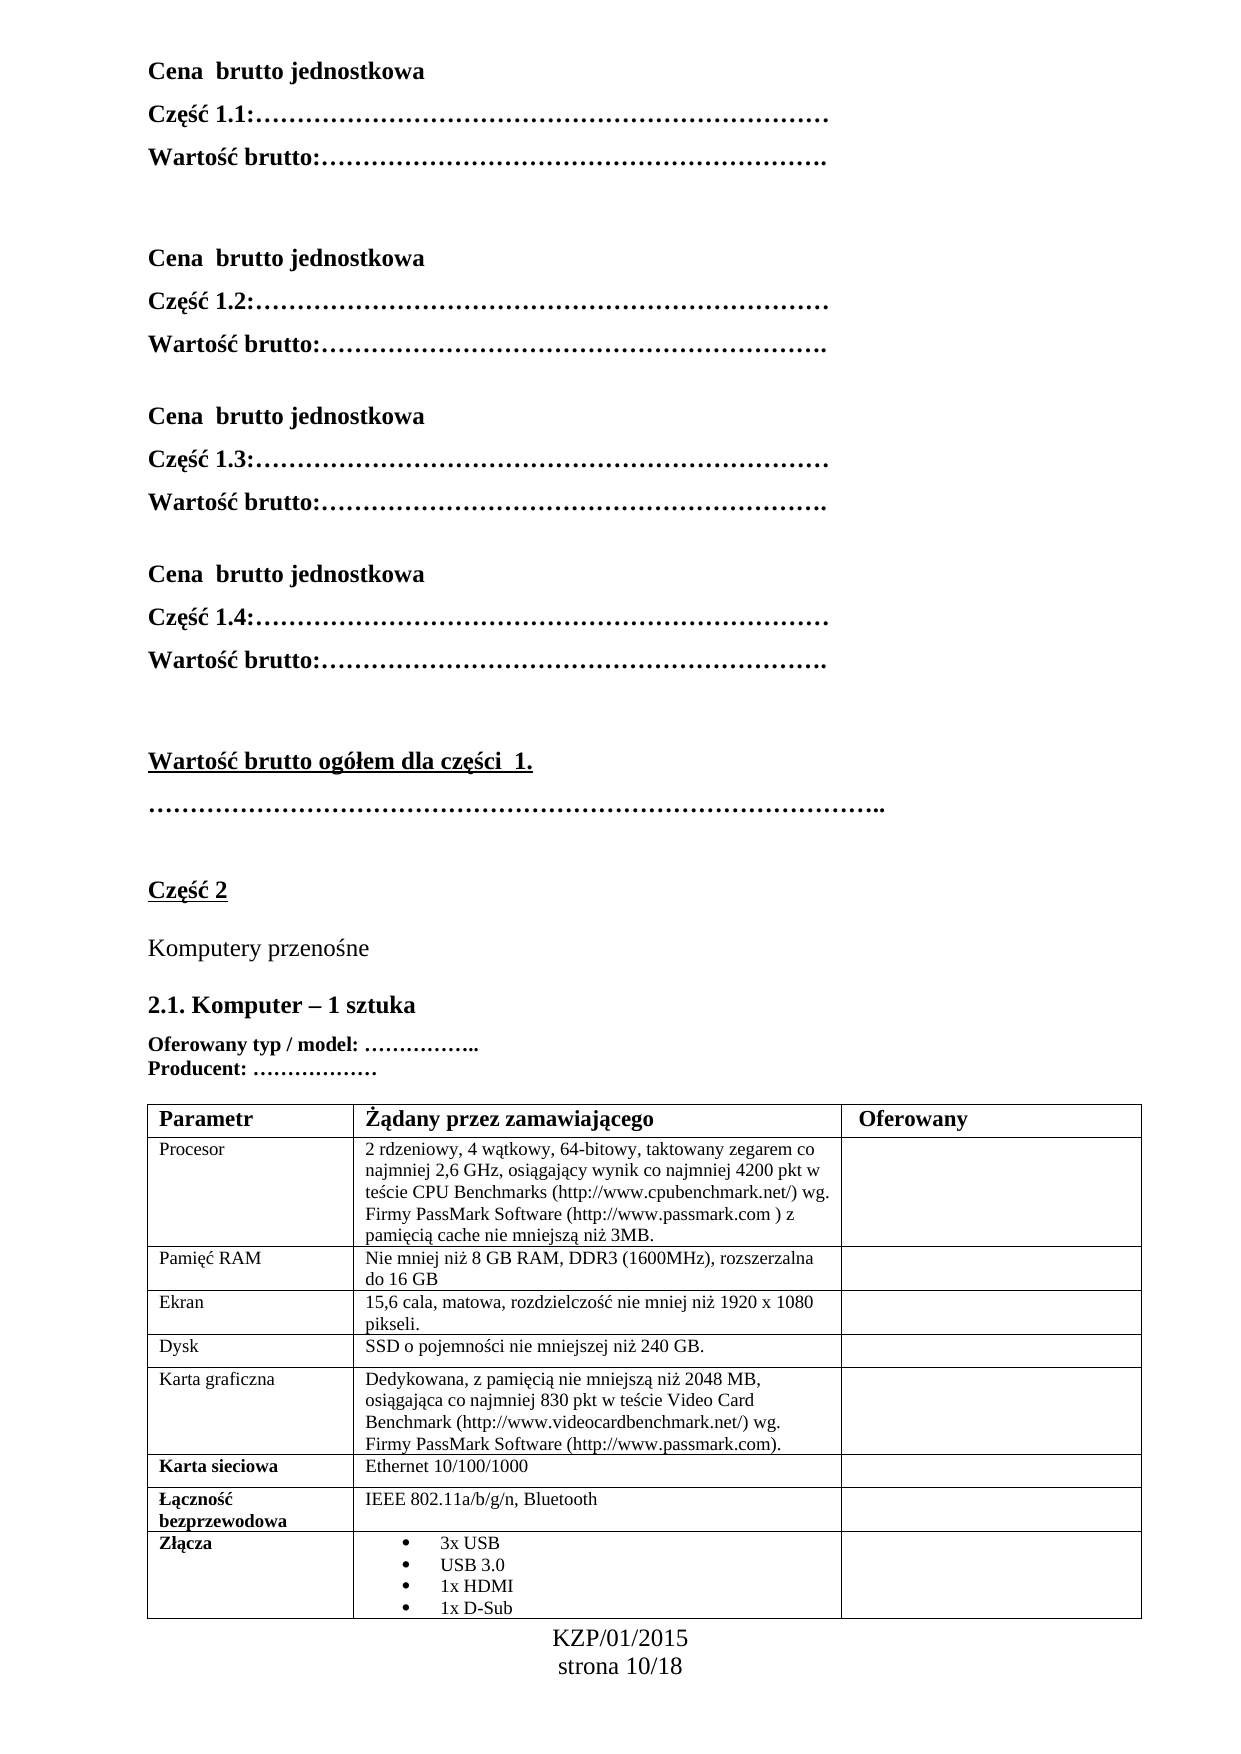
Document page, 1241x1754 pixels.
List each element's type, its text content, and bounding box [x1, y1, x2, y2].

text Komputery przenośne [148, 933, 1093, 962]
table_cell [842, 1138, 1141, 1246]
text Wartość brutto:……………………………………………………. [148, 329, 1093, 358]
table_cell Nie mniej niż 8 GB RAM, DDR3 (1600MHz), rozszerzalna do 16 GB [354, 1247, 841, 1290]
table_cell [842, 1455, 1141, 1487]
text Część 1.2:…………………………………………………………… [148, 286, 1093, 315]
table_cell Złącza [148, 1532, 353, 1618]
text Oferowany typ / model: …………….. [148, 1032, 1093, 1056]
table_cell Dysk [148, 1335, 353, 1367]
table_cell Karta graficzna [148, 1368, 353, 1454]
text Część 1.3:…………………………………………………………… [148, 444, 1093, 473]
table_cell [354, 1532, 841, 1618]
text Cena brutto jednostkowa [148, 243, 1093, 272]
text Część 1.1:…………………………………………………………… [148, 99, 1093, 128]
text Wartość brutto:……………………………………………………. [148, 487, 1093, 516]
table_cell [842, 1368, 1141, 1454]
table_cell Łączność bezprzewodowa [148, 1488, 353, 1531]
text Wartość brutto:……………………………………………………. [148, 646, 1093, 674]
table_cell [842, 1532, 1141, 1618]
table_cell Pamięć RAM [148, 1247, 353, 1290]
table_header Żądany przez zamawiającego [354, 1105, 841, 1137]
table_cell Karta sieciowa [148, 1455, 353, 1487]
text Część 2 [148, 876, 1093, 904]
text Cena brutto jednostkowa [148, 401, 1093, 430]
table_cell Dedykowana, z pamięcią nie mniejszą niż 2048 MB, osiągająca co najmniej 830 pkt w teście Video Card Benchmark (http://www.videocardbenchmark.net/) wg. Firmy PassMark Software (http://www.passmark.com). [354, 1368, 841, 1454]
text Wartość brutto:……………………………………………………. [148, 142, 1093, 171]
table_cell Ethernet 10/100/1000 [354, 1455, 841, 1487]
table_cell [842, 1335, 1141, 1367]
table_header Parametr [148, 1105, 353, 1137]
text 2.1. Komputer – 1 sztuka [148, 991, 1093, 1019]
table_cell [842, 1291, 1141, 1334]
text Cena brutto jednostkowa [148, 56, 1093, 85]
text Producent: ……………… [148, 1056, 1093, 1080]
text Cena brutto jednostkowa [148, 559, 1093, 588]
table_cell Ekran [148, 1291, 353, 1334]
text Wartość brutto ogółem dla części 1. [148, 746, 1093, 775]
text Część 1.4:…………………………………………………………… [148, 602, 1093, 631]
table_cell [842, 1247, 1141, 1290]
table_cell SSD o pojemności nie mniejszej niż 240 GB. [354, 1335, 841, 1367]
table_cell IEEE 802.11a/b/g/n, Bluetooth [354, 1488, 841, 1531]
table_cell 2 rdzeniowy, 4 wątkowy, 64-bitowy, taktowany zegarem co najmniej 2,6 GHz, osiągający wynik co najmniej 4200 pkt w teście CPU Benchmarks (http://www.cpubenchmark.net/) wg. Firmy PassMark Software (http://www.passmark.com ) z pamięcią cache nie mniejszą niż 3MB. [354, 1138, 841, 1246]
table_header Oferowany [842, 1105, 1141, 1137]
table_cell [842, 1488, 1141, 1531]
text …………………………………………………………………………….. [148, 789, 1093, 818]
table_cell 15,6 cala, matowa, rozdzielczość nie mniej niż 1920 x 1080 pikseli. [354, 1291, 841, 1334]
table_cell Procesor [148, 1138, 353, 1246]
